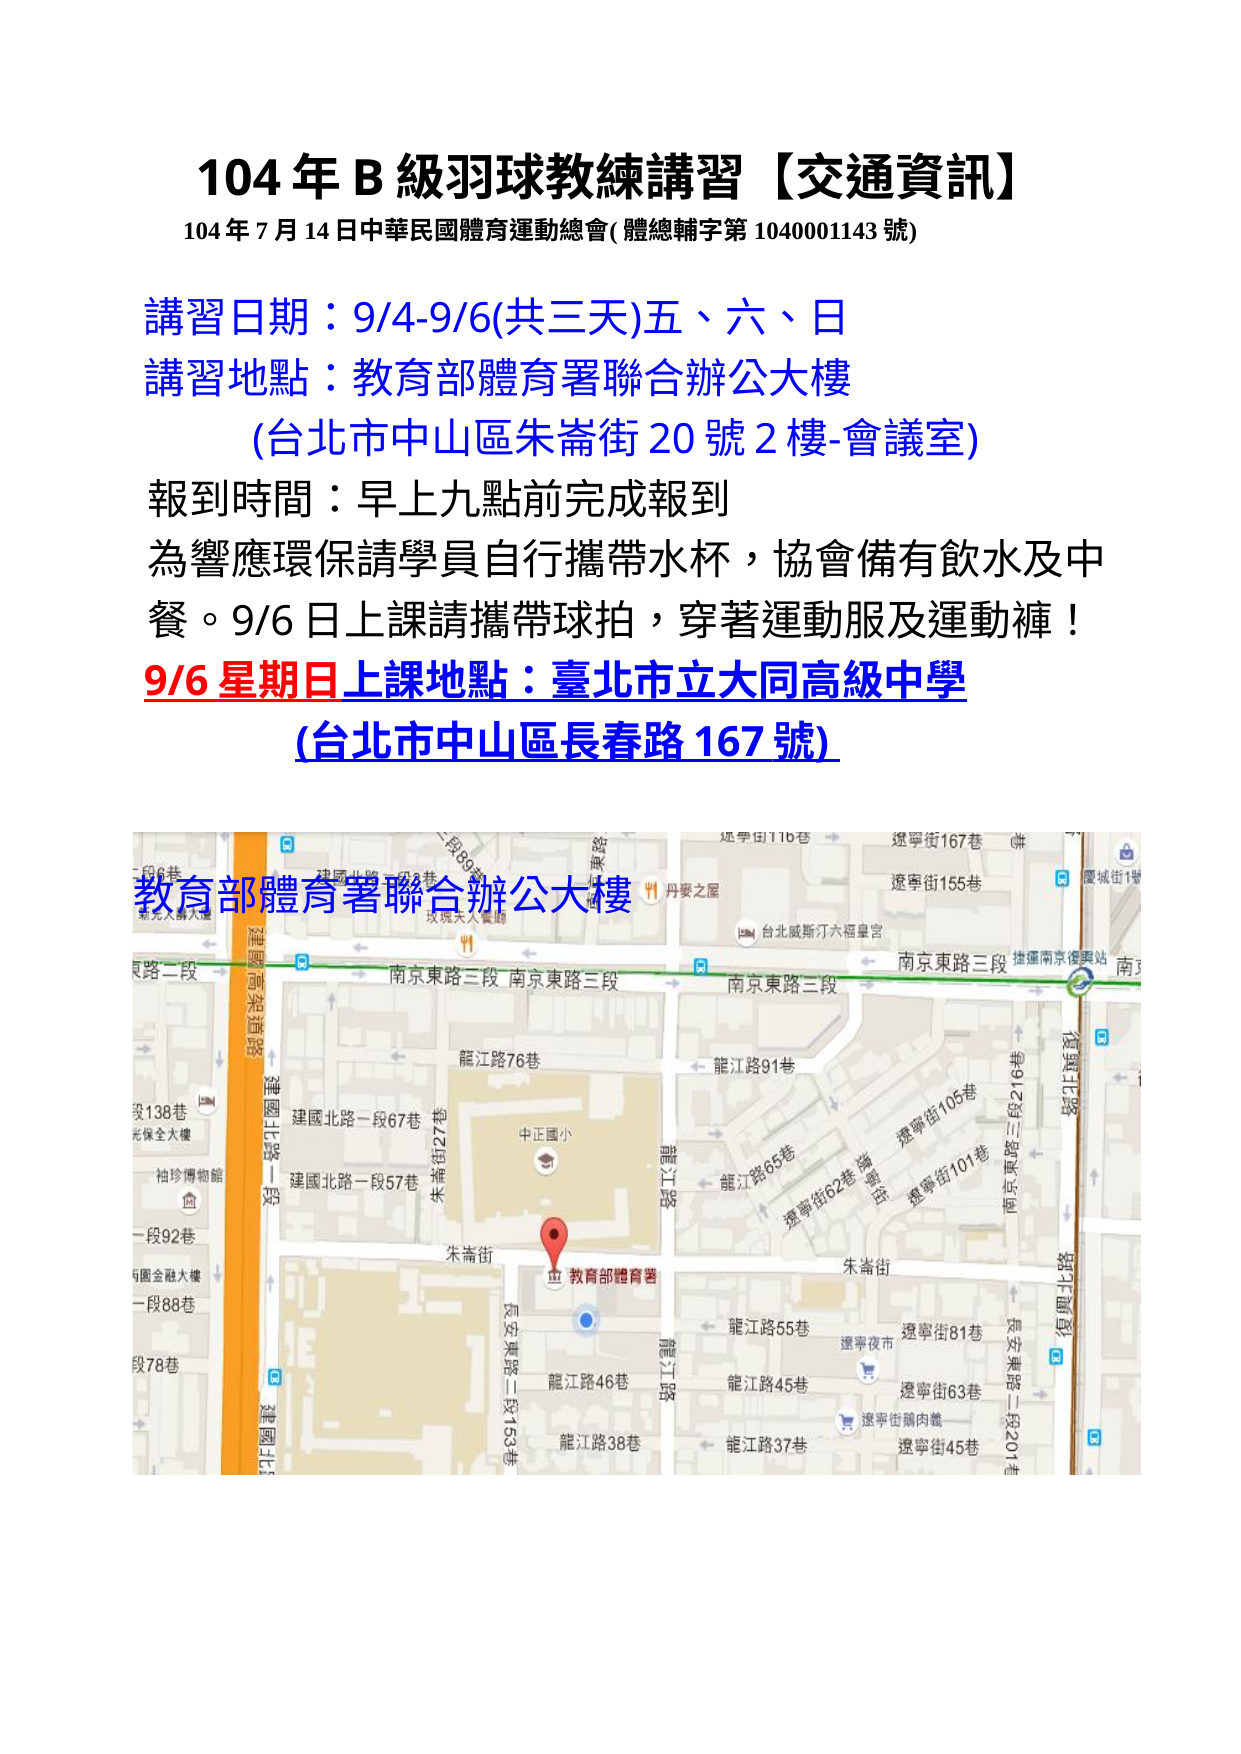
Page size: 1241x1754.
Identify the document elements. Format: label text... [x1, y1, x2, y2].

text (台北市中山區朱崙街20號2樓-會議室) [133, 405, 1107, 466]
text 教育部體育署聯合辦公大樓 [133, 862, 1107, 923]
text 9/6星期日上課地點：臺北市立大同高級中學 [133, 647, 1107, 708]
text 講習地點：教育部體育署聯合辦公大樓 [133, 345, 1107, 405]
text 餐。9/6日上課請攜帶球拍，穿著運動服及運動褲！ [133, 587, 1107, 647]
picture [132, 832, 1141, 1475]
text (台北市中山區長春路167號) [133, 708, 1107, 768]
text 為響應環保請學員自行攜帶水杯，協會備有飲水及中 [133, 526, 1107, 587]
text 104年B級羽球教練講習【交通資訊】 [133, 136, 1107, 211]
text 講習日期：9/4-9/6(共三天)五、六、日 [133, 284, 1107, 345]
text 104年7 月14日中華民國體育運動總會( 體總輔字第1040001143 號) [133, 211, 1107, 247]
text 報到時間：早上九點前完成報到 [133, 466, 1107, 526]
